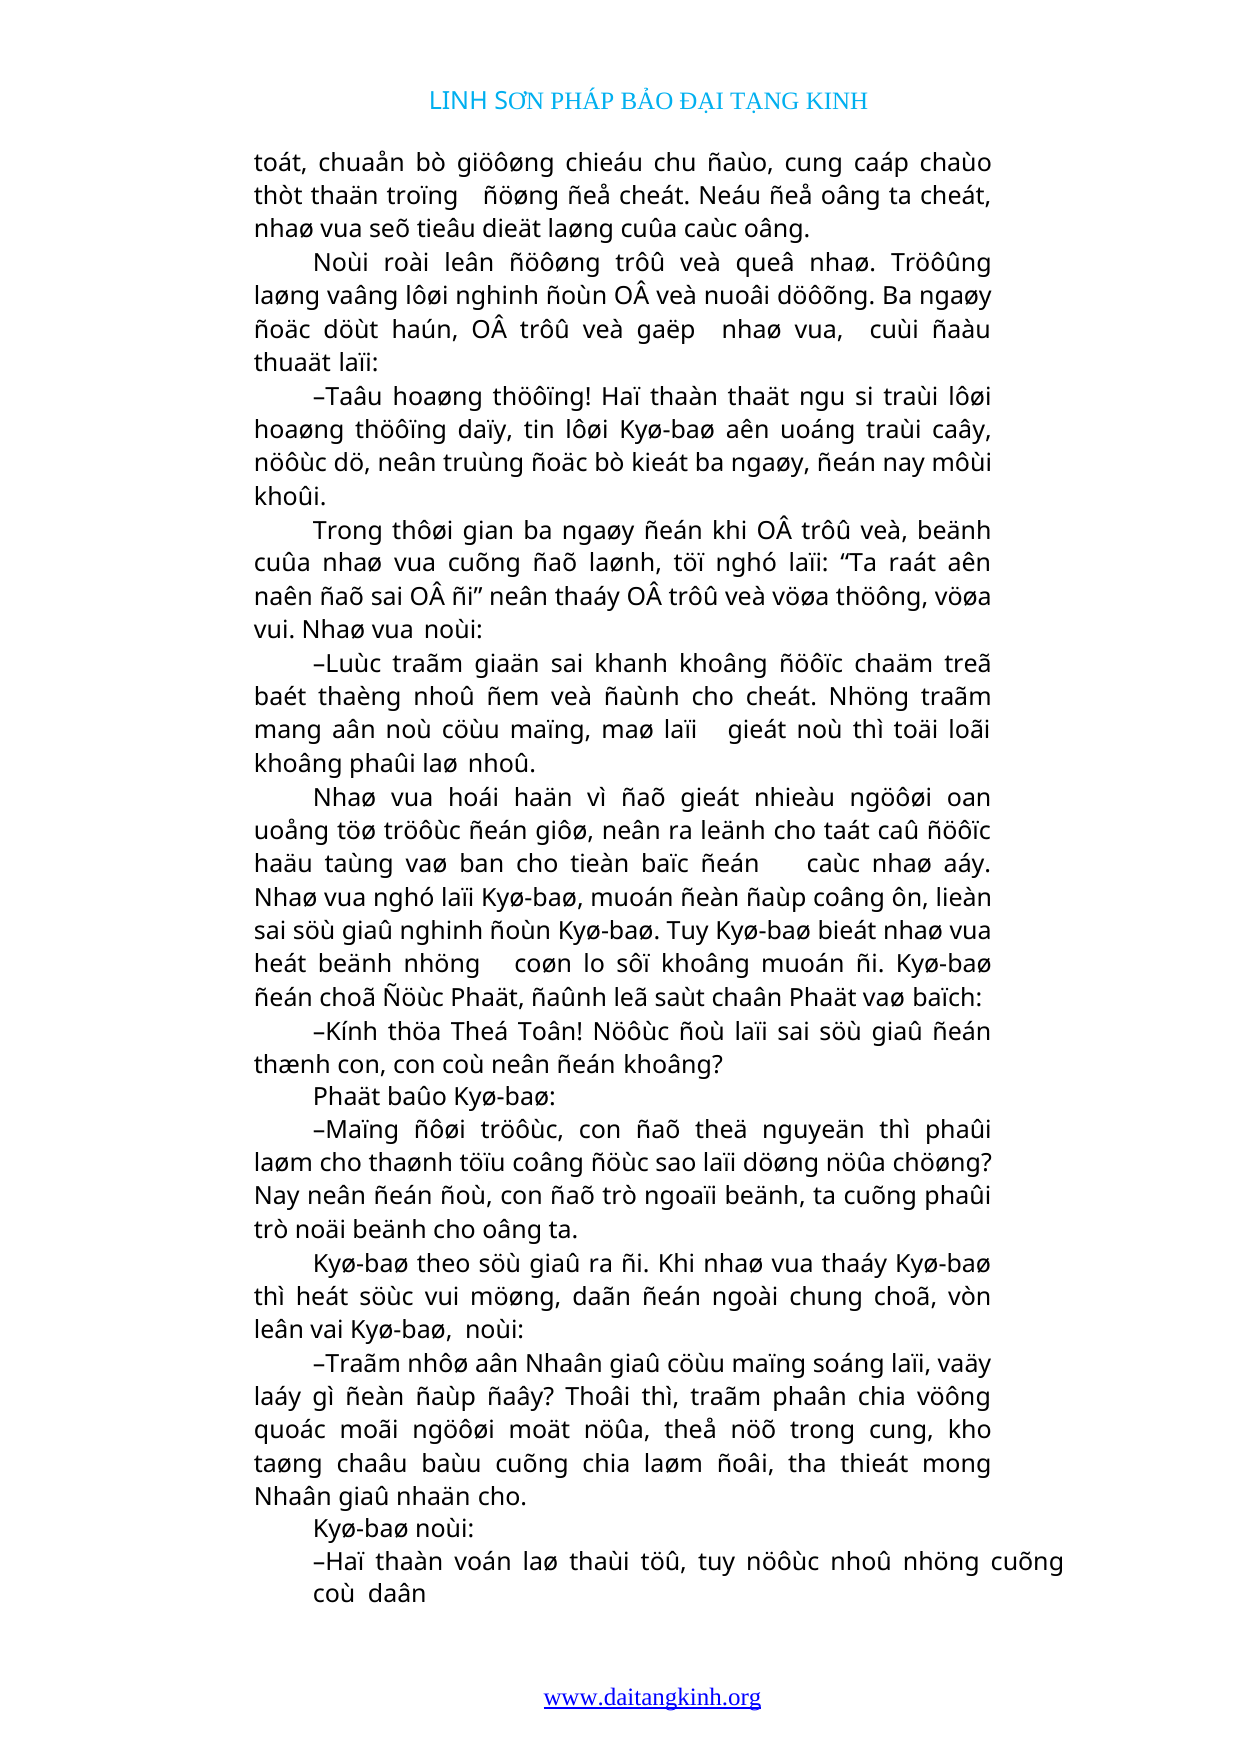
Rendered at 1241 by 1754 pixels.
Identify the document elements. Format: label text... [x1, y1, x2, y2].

text Trong thôøi gian ba ngaøy ñeán khi OÂ trôû veà, beänh cuûa nhaø vua cuõng ñaõ laønh, töï nghó laïi: “Ta raát aên naên ñaõ sai OÂ ñi” neân thaáy OÂ trôû veà vöøa thöông, vöøa vui. Nhaø vua noùi: [254, 512, 992, 646]
text –Taâu hoaøng thöôïng! Haï thaàn thaät ngu si traùi lôøi hoaøng thöôïng daïy, tin lôøi Kyø-baø aên uoáng traùi caây, nöôùc dö, neân truùng ñoäc bò kieát ba ngaøy, ñeán nay môùi khoûi. [254, 379, 992, 512]
text Nhaø vua hoái haän vì ñaõ gieát nhieàu ngöôøi oan uoång töø tröôùc ñeán giôø, neân ra leänh cho taát caû ñöôïc haäu taùng vaø ban cho tieàn baïc ñeán caùc nhaø aáy. Nhaø vua nghó laïi Kyø-baø, muoán ñeàn ñaùp coâng ôn, lieàn sai söù giaû nghinh ñoùn Kyø-baø. Tuy Kyø-baø bieát nhaø vua heát beänh nhöng coøn lo sôï khoâng muoán ñi. Kyø-baø ñeán choã Ñöùc Phaät, ñaûnh leã saùt chaân Phaät vaø baïch: [254, 780, 992, 1014]
text www.daitangkinh.org [375, 1682, 929, 1711]
text toát, chuaån bò giöôøng chieáu chu ñaùo, cung caáp chaùo thòt thaän troïng ñöøng ñeå cheát. Neáu ñeå oâng ta cheát, nhaø vua seõ tieâu dieät laøng cuûa caùc oâng. [254, 145, 992, 245]
text Noùi roài leân ñöôøng trôû veà queâ nhaø. Tröôûng laøng vaâng lôøi nghinh ñoùn OÂ veà nuoâi döôõng. Ba ngaøy ñoäc döùt haún, OÂ trôû veà gaëp nhaø vua, cuùi ñaàu thuaät laïi: [254, 245, 992, 379]
text Kyø-baø noùi: [313, 1513, 1065, 1544]
text Kyø-baø theo söù giaû ra ñi. Khi nhaø vua thaáy Kyø-baø thì heát söùc vui möøng, daãn ñeán ngoài chung choã, vòn leân vai Kyø-baø, noùi: [254, 1246, 992, 1346]
text Phaät baûo Kyø-baø: [313, 1080, 1065, 1112]
text –Kính thöa Theá Toân! Nöôùc ñoù laïi sai söù giaû ñeán thænh con, con coù neân ñeán khoâng? [254, 1014, 992, 1080]
text –Traãm nhôø aân Nhaân giaû cöùu maïng soáng laïi, vaäy laáy gì ñeàn ñaùp ñaây? Thoâi thì, traãm phaân chia vöông quoác moãi ngöôøi moät nöûa, theå nöõ trong cung, kho taøng chaâu baùu cuõng chia laøm ñoâi, tha thieát mong Nhaân giaû nhaän cho. [254, 1346, 992, 1513]
text –Luùc traãm giaän sai khanh khoâng ñöôïc chaäm treã baét thaèng nhoû ñem veà ñaùnh cho cheát. Nhöng traãm mang aân noù cöùu maïng, maø laïi gieát noù thì toäi loãi khoâng phaûi laø nhoû. [254, 646, 992, 780]
text –Haï thaàn voán laø thaùi töû, tuy nöôùc nhoû nhöng cuõng coù daân [313, 1544, 1065, 1609]
text –Maïng ñôøi tröôùc, con ñaõ theä nguyeän thì phaûi laøm cho thaønh töïu coâng ñöùc sao laïi döøng nöûa chöøng? Nay neân ñeán ñoù, con ñaõ trò ngoaïi beänh, ta cuõng phaûi trò noäi beänh cho oâng ta. [254, 1112, 992, 1246]
